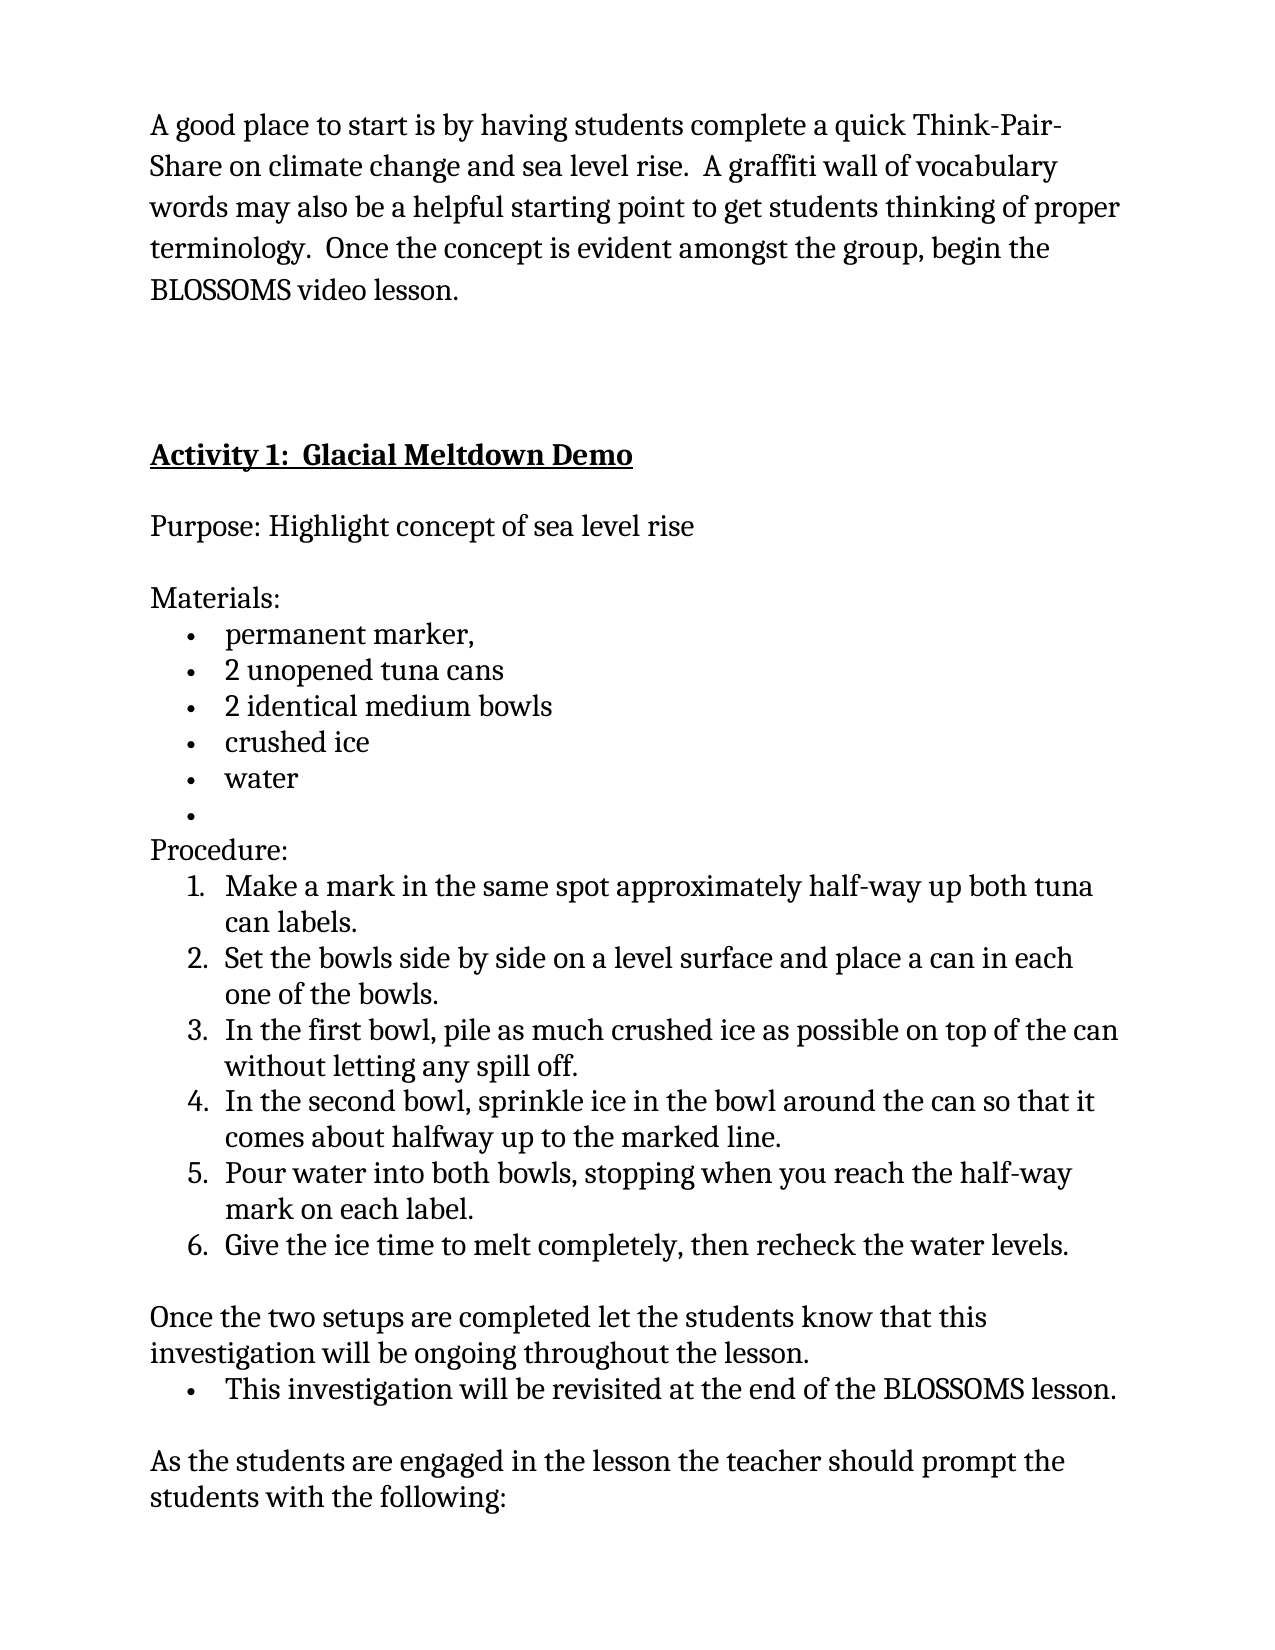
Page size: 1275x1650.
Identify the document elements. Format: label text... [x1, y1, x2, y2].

list Pour water into both bowls, stopping when you reach the half-way mark on each label. [187, 1156, 1125, 1227]
list Set the bowls side by side on a level surface and place a can in each one of the bowls. [187, 940, 1125, 1012]
text Procedure: [150, 832, 1125, 868]
text As the students are engaged in the lesson the teacher should prompt the students with the following: [150, 1443, 1125, 1515]
list Make a mark in the same spot approximately half-way up both tuna can labels. [187, 868, 1125, 940]
text Activity 1: Glacial Meltdown Demo [150, 437, 1125, 473]
list 2 unopened tuna cans [187, 652, 1125, 688]
text Once the two setups are completed let the students know that this investigation will be ongoing throughout the lesson. [150, 1299, 1125, 1371]
text A good place to start is by having students complete a quick Think-Pair-Share on climate change and sea level rise. A graffiti wall of vocabulary words may also be a helpful starting point to get students thinking of proper terminology. Once the concept is evident amongst the group, begin the BLOSSOMS video lesson. [150, 107, 1125, 308]
text Purpose: Highlight concept of sea level rise [150, 509, 1125, 545]
list This investigation will be revisited at the end of the BLOSSOMS lesson. [187, 1371, 1125, 1407]
list 2 identical medium bowls [187, 688, 1125, 724]
text Materials: [150, 581, 1125, 617]
list In the second bowl, sprinkle ice in the bowl around the can so that it comes about halfway up to the marked line. [187, 1084, 1125, 1156]
list crushed ice [187, 724, 1125, 760]
list Give the ice time to melt completely, then recheck the water levels. [187, 1227, 1125, 1263]
list water [187, 760, 1125, 796]
list permanent marker, [187, 617, 1125, 652]
list In the first bowl, pile as much crushed ice as possible on top of the can without letting any spill off. [187, 1012, 1125, 1084]
